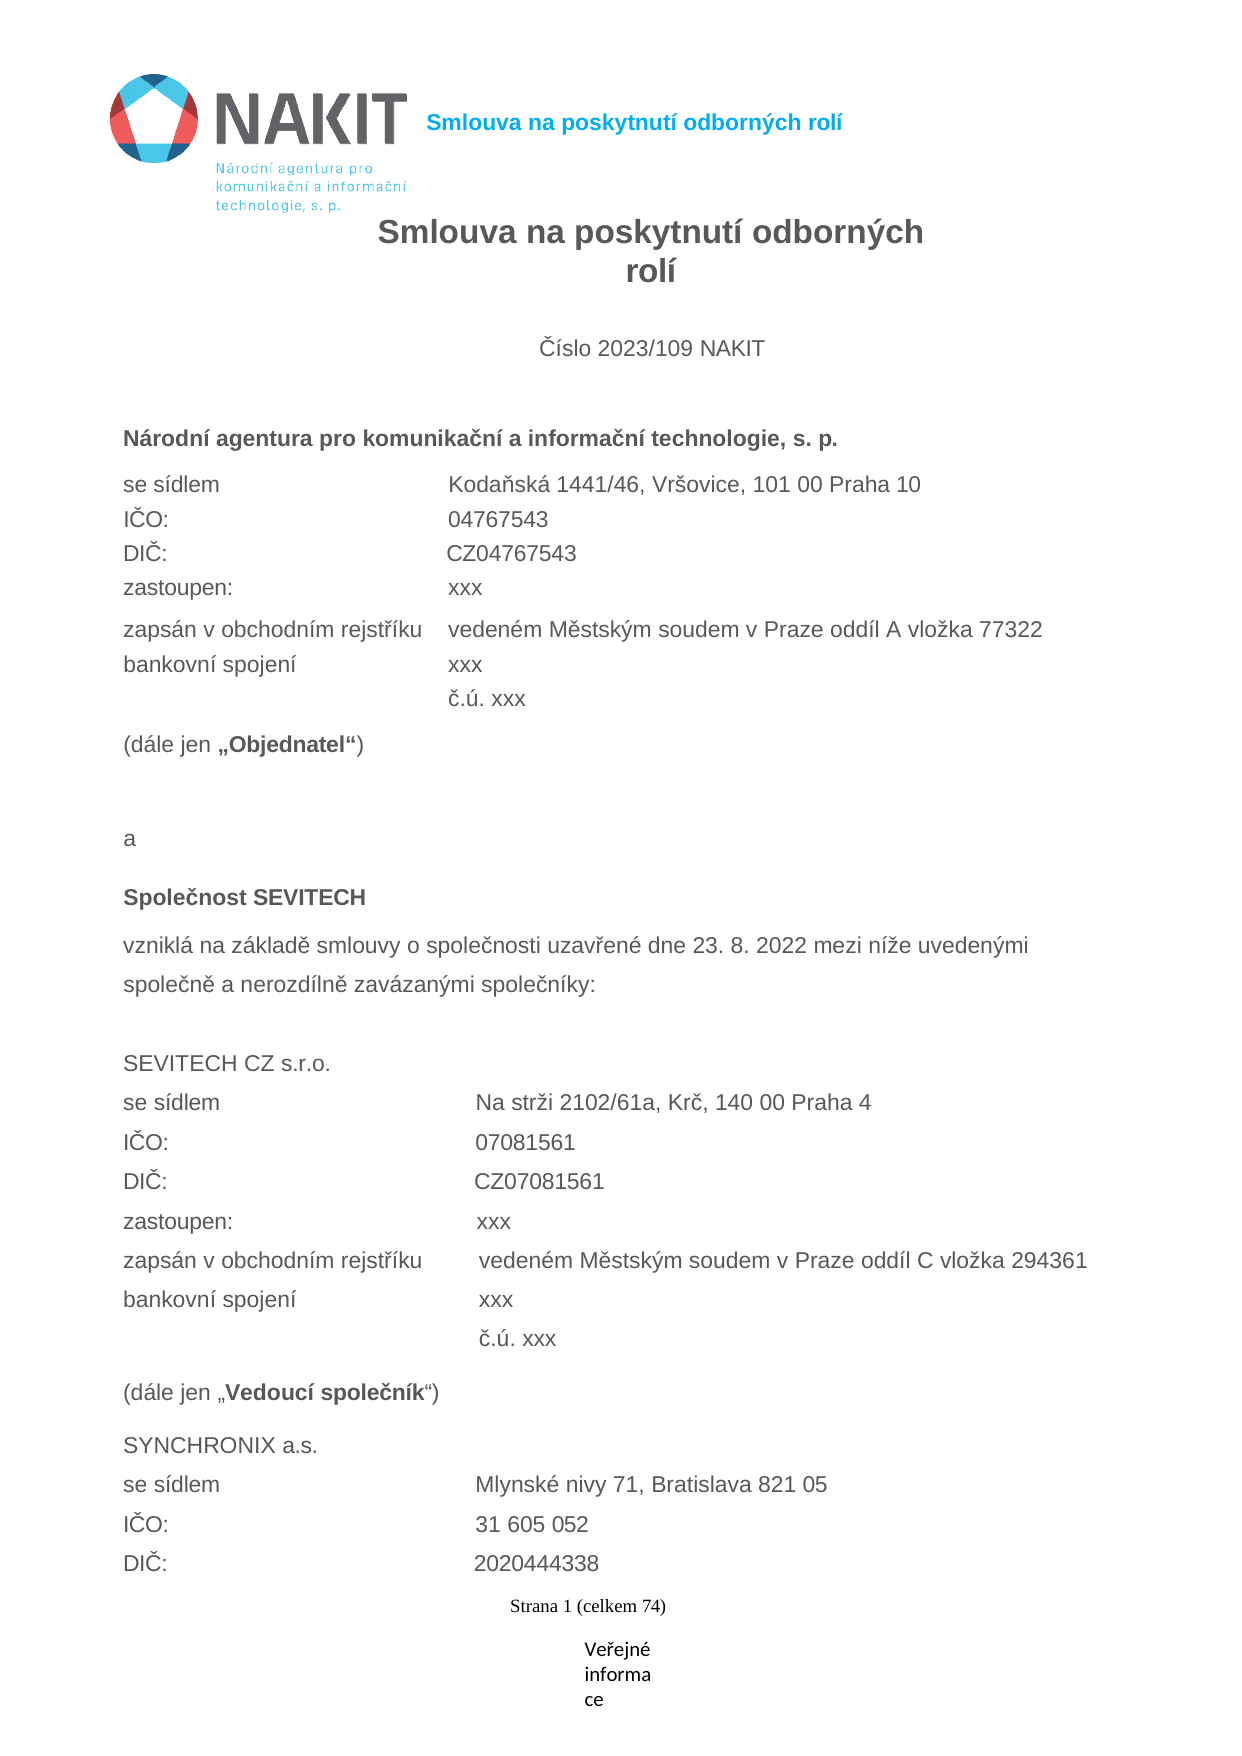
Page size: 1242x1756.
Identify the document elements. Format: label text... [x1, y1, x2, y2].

text (dále jen „Objednatel“) [123, 731, 1131, 758]
text se sídlem Mlynské nivy 71, Bratislava 821 05 [123, 1471, 1131, 1498]
text SEVITECH CZ s.r.o. [123, 1050, 1131, 1076]
text DIČ: CZ04767543 [123, 540, 1131, 566]
text SYNCHRONIX a.s. [123, 1432, 1131, 1458]
text DIČ: 2020444338 [123, 1550, 1131, 1576]
text vzniklá na základě smlouvy o společnosti uzavřené dne 23. 8. 2022 mezi níže uvedenými společně a nerozdílně zavázanými společníky: [123, 932, 1089, 998]
subtitle Společnost SEVITECH [123, 884, 1131, 911]
text bankovní spojení xxx [123, 651, 835, 677]
text Strana 1 (celkem 74) [223, 1594, 953, 1616]
text Smlouva na poskytnutí odborných rolí [348, 212, 953, 289]
text zapsán v obchodním rejstříku vedeném Městským soudem v Praze oddíl A vložka 77322 [123, 616, 1119, 643]
text IČO: 31 605 052 [123, 1511, 1131, 1537]
text č.ú. xxx [479, 1325, 1131, 1352]
text zastoupen: xxx [123, 1208, 1131, 1234]
text (dále jen „Vedoucí společník“) [123, 1379, 1131, 1405]
text IČO: 04767543 [123, 506, 1131, 532]
text zastoupen: xxx [123, 574, 1119, 601]
text IČO: 07081561 [123, 1129, 1131, 1155]
picture [110, 74, 407, 213]
text DIČ: CZ07081561 [123, 1168, 1131, 1195]
text se sídlem Kodaňská 1441/46, Vršovice, 101 00 Praha 10 [123, 471, 1131, 498]
subtitle Národní agentura pro komunikační a informační technologie, s. p. [123, 425, 1131, 451]
text Číslo 2023/109 NAKIT [348, 335, 956, 361]
text č.ú. xxx [123, 685, 835, 711]
text Smlouva na poskytnutí odborných rolí [407, 109, 953, 136]
text a [123, 825, 1131, 851]
text se sídlem Na strži 2102/61a, Krč, 140 00 Praha 4 [123, 1089, 1131, 1116]
text zapsán v obchodním rejstříku vedeném Městským soudem v Praze oddíl C vložka 294361 bankovní spojení xxx [123, 1247, 1089, 1313]
